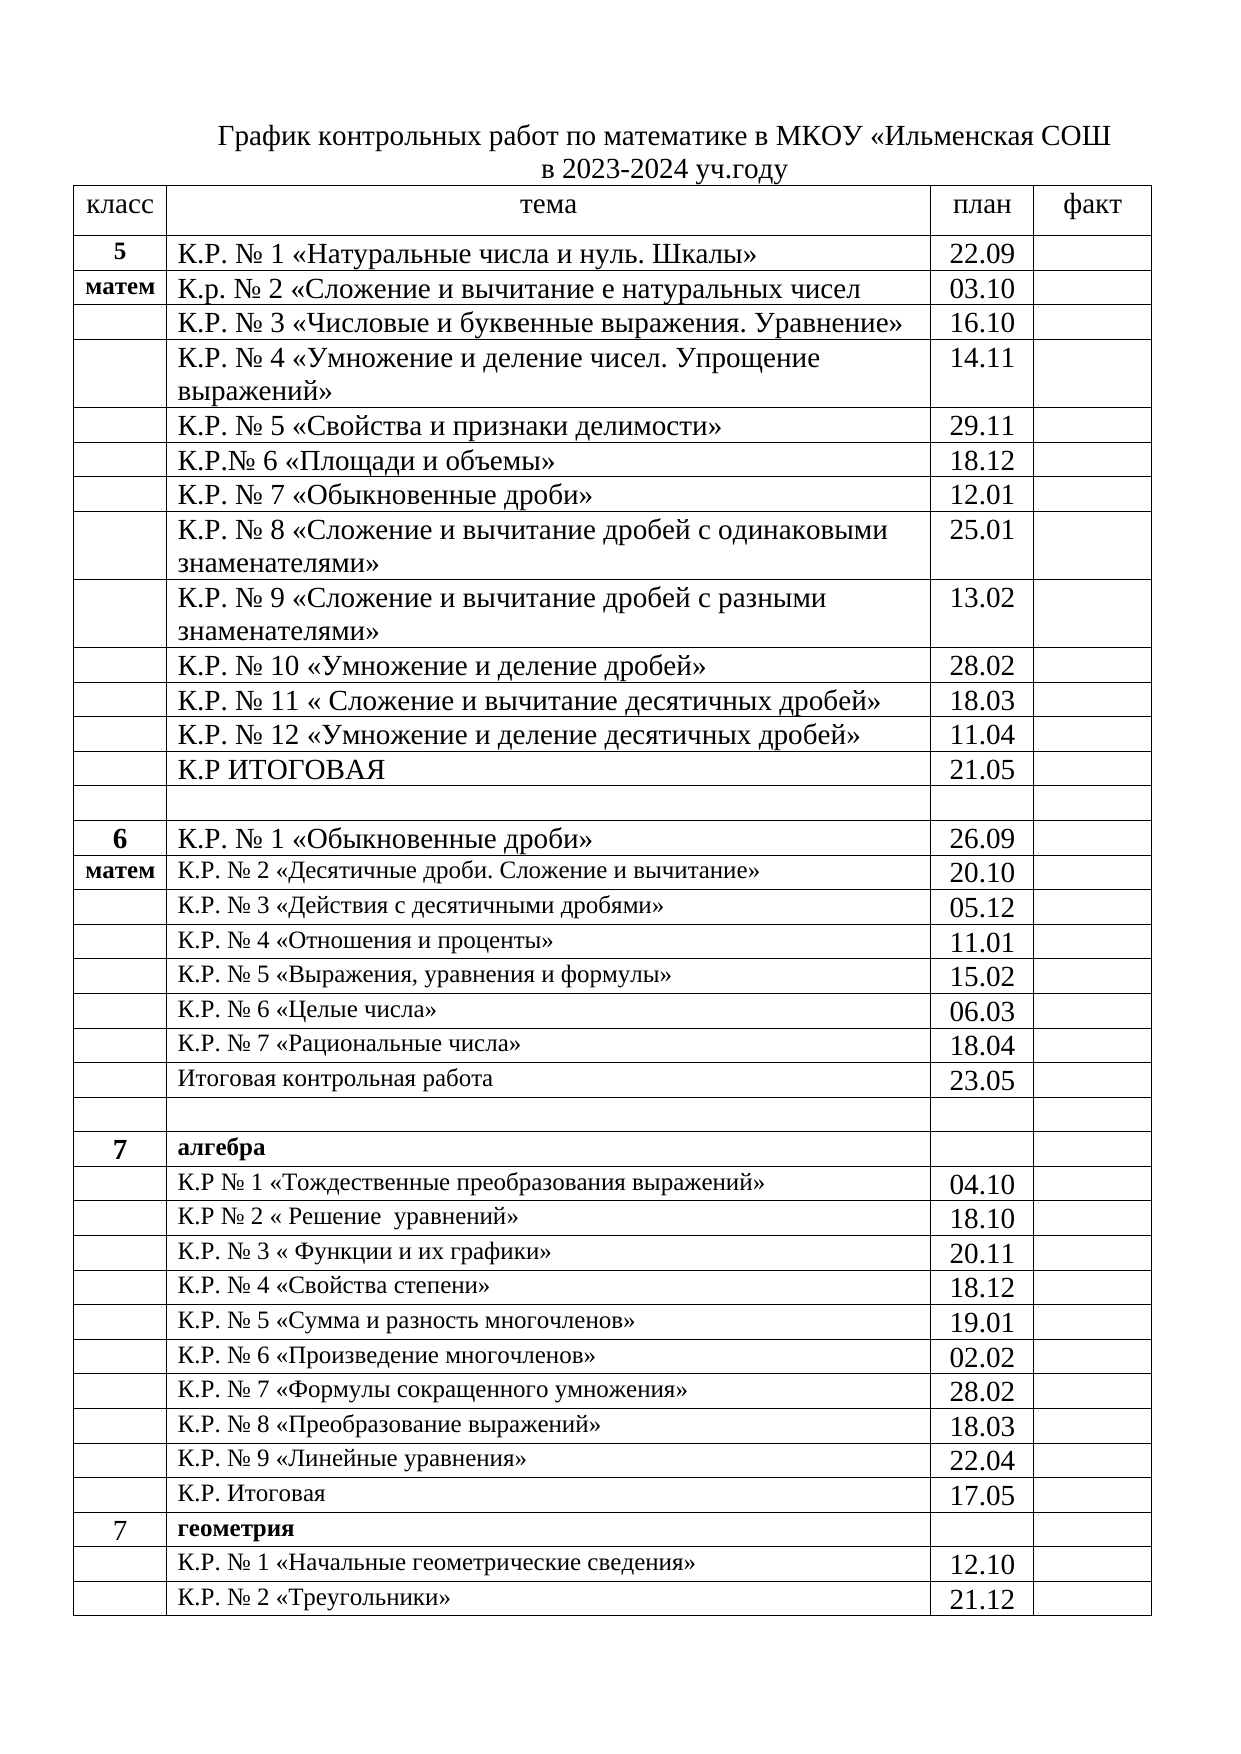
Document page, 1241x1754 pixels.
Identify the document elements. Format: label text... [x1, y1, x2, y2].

table_cell [1034, 856, 1151, 889]
table_cell [167, 1098, 930, 1131]
table_cell [1034, 648, 1151, 682]
table_cell К.Р. № 3 «Действия с десятичными дробями» [167, 890, 930, 924]
table_header класс [74, 186, 166, 235]
table_cell 03.10 [931, 271, 1033, 304]
table_cell [74, 1547, 166, 1581]
table_cell 5 [74, 236, 166, 270]
table_cell К.Р. № 8 «Сложение и вычитание дробей с одинаковыми знаменателями» [167, 512, 930, 579]
table_cell 06.03 [931, 994, 1033, 1027]
text График контрольных работ по математике в МКОУ «Ильменская СОШ [177, 118, 1152, 152]
table_cell [1034, 1374, 1151, 1408]
table_cell 21.05 [931, 752, 1033, 785]
table_cell [1034, 1340, 1151, 1373]
table_cell [931, 1098, 1033, 1131]
table_cell К.Р. № 7 «Обыкновенные дроби» [167, 477, 930, 511]
table_cell 05.12 [931, 890, 1033, 924]
table_cell [1034, 1271, 1151, 1304]
table_cell [1034, 1513, 1151, 1546]
table_cell [1034, 1132, 1151, 1166]
table_cell К.Р. № 5 «Сумма и разность многочленов» [167, 1305, 930, 1339]
table_cell 21.12 [931, 1582, 1033, 1615]
table_cell [1034, 1167, 1151, 1200]
table_cell [1034, 1547, 1151, 1581]
table_cell [931, 1513, 1033, 1546]
table_cell К.Р. № 11 « Сложение и вычитание десятичных дробей» [167, 683, 930, 716]
table_cell 11.04 [931, 717, 1033, 751]
table_cell [74, 1340, 166, 1373]
table_cell [1034, 580, 1151, 647]
table_cell [1034, 1029, 1151, 1062]
table_cell 18.03 [931, 683, 1033, 716]
table_cell [74, 1478, 166, 1512]
table_cell [1034, 236, 1151, 270]
table_cell К.Р. № 7 «Рациональные числа» [167, 1029, 930, 1062]
table_cell К.Р. № 6 «Произведение многочленов» [167, 1340, 930, 1373]
table_cell К.Р. № 2 «Десятичные дроби. Сложение и вычитание» [167, 856, 930, 889]
table_cell 16.10 [931, 305, 1033, 339]
table_cell Итоговая контрольная работа [167, 1063, 930, 1097]
table_cell 20.11 [931, 1236, 1033, 1269]
table_cell [74, 1271, 166, 1304]
table_cell [74, 752, 166, 785]
table_cell [74, 1444, 166, 1477]
table_cell [74, 648, 166, 682]
table_cell матем [74, 271, 166, 304]
table_cell [74, 1098, 166, 1131]
table_cell [931, 1132, 1033, 1166]
table_cell [74, 1063, 166, 1097]
table_cell 7 [74, 1513, 166, 1546]
table_cell [931, 786, 1033, 820]
table_cell 18.12 [931, 443, 1033, 476]
table_cell 19.01 [931, 1305, 1033, 1339]
table_cell 22.09 [931, 236, 1033, 270]
table_cell 17.05 [931, 1478, 1033, 1512]
table_cell [1034, 1201, 1151, 1235]
table_cell [1034, 683, 1151, 716]
table_header план [931, 186, 1033, 235]
table_cell [1034, 1478, 1151, 1512]
table_cell [74, 580, 166, 647]
table_cell К.Р. № 9 «Сложение и вычитание дробей с разными знаменателями» [167, 580, 930, 647]
table_cell [1034, 890, 1151, 924]
table_cell [74, 1201, 166, 1235]
table_cell [1034, 752, 1151, 785]
table_cell К.Р. № 7 «Формулы сокращенного умножения» [167, 1374, 930, 1408]
table_cell [74, 1582, 166, 1615]
table_cell К.Р. № 2 «Треугольники» [167, 1582, 930, 1615]
table_cell [1034, 1409, 1151, 1442]
table_cell [1034, 340, 1151, 407]
table_cell К.Р ИТОГОВАЯ [167, 752, 930, 785]
table_cell К.Р. № 3 «Числовые и буквенные выражения. Уравнение» [167, 305, 930, 339]
table_cell матем [74, 856, 166, 889]
table_cell [74, 443, 166, 476]
table_cell К.Р. № 4 «Отношения и проценты» [167, 925, 930, 958]
table_cell [1034, 786, 1151, 820]
table_cell [1034, 925, 1151, 958]
table_cell 22.04 [931, 1444, 1033, 1477]
table_cell 13.02 [931, 580, 1033, 647]
table_cell [1034, 994, 1151, 1027]
table_cell 12.01 [931, 477, 1033, 511]
table_cell [74, 1374, 166, 1408]
table_cell [74, 305, 166, 339]
table_cell [74, 477, 166, 511]
table_cell 18.03 [931, 1409, 1033, 1442]
table_cell К.Р. № 12 «Умножение и деление десятичных дробей» [167, 717, 930, 751]
table_cell [1034, 821, 1151, 854]
table_cell [74, 890, 166, 924]
table_cell [167, 786, 930, 820]
table_cell 6 [74, 821, 166, 854]
table_cell К.р. № 2 «Сложение и вычитание е натуральных чисел [167, 271, 930, 304]
table_cell 15.02 [931, 959, 1033, 993]
table_cell К.Р. № 5 «Свойства и признаки делимости» [167, 408, 930, 442]
table_cell [74, 717, 166, 751]
table_cell [74, 683, 166, 716]
table_cell [74, 1305, 166, 1339]
table_cell [74, 408, 166, 442]
table_cell [74, 1236, 166, 1269]
table_cell 29.11 [931, 408, 1033, 442]
table_cell 7 [74, 1132, 166, 1166]
table_cell 18.04 [931, 1029, 1033, 1062]
table_cell [1034, 1098, 1151, 1131]
table_cell [74, 340, 166, 407]
table_cell 18.10 [931, 1201, 1033, 1235]
table_cell 14.11 [931, 340, 1033, 407]
table_cell К.Р. № 9 «Линейные уравнения» [167, 1444, 930, 1477]
table_header тема [167, 186, 930, 235]
table_cell [1034, 959, 1151, 993]
table_cell [74, 925, 166, 958]
table_cell К.Р. № 1 «Начальные геометрические сведения» [167, 1547, 930, 1581]
table_cell [74, 1167, 166, 1200]
table_cell К.Р. № 10 «Умножение и деление дробей» [167, 648, 930, 682]
table_cell [74, 959, 166, 993]
table_cell [1034, 1063, 1151, 1097]
table_cell К.Р.№ 6 «Площади и объемы» [167, 443, 930, 476]
table_cell 12.10 [931, 1547, 1033, 1581]
table_cell К.Р. № 4 «Свойства степени» [167, 1271, 930, 1304]
table_cell 25.01 [931, 512, 1033, 579]
table_cell [1034, 1582, 1151, 1615]
table_cell К.Р. № 1 «Натуральные числа и нуль. Шкалы» [167, 236, 930, 270]
table_cell К.Р. № 3 « Функции и их графики» [167, 1236, 930, 1269]
table_cell [1034, 271, 1151, 304]
table_header факт [1034, 186, 1151, 235]
table_cell [74, 786, 166, 820]
table_cell К.Р. № 4 «Умножение и деление чисел. Упрощение выражений» [167, 340, 930, 407]
table_cell 28.02 [931, 648, 1033, 682]
table_cell 18.12 [931, 1271, 1033, 1304]
table_cell [1034, 1305, 1151, 1339]
table_cell [74, 512, 166, 579]
table_cell 02.02 [931, 1340, 1033, 1373]
table_cell [1034, 717, 1151, 751]
table_cell [1034, 477, 1151, 511]
table_cell К.Р. № 1 «Обыкновенные дроби» [167, 821, 930, 854]
table_cell К.Р. № 8 «Преобразование выражений» [167, 1409, 930, 1442]
table_cell К.Р. № 5 «Выражения, уравнения и формулы» [167, 959, 930, 993]
table_cell алгебра [167, 1132, 930, 1166]
table_cell [1034, 408, 1151, 442]
text в 2023-2024 уч.году [177, 152, 1152, 185]
table_cell [1034, 443, 1151, 476]
table_cell К.Р № 2 « Решение уравнений» [167, 1201, 930, 1235]
table_cell [74, 1409, 166, 1442]
table_cell [1034, 1444, 1151, 1477]
table_cell К.Р. № 6 «Целые числа» [167, 994, 930, 1027]
table_cell [1034, 305, 1151, 339]
table_cell [1034, 512, 1151, 579]
table_cell 11.01 [931, 925, 1033, 958]
table_cell 28.02 [931, 1374, 1033, 1408]
table_cell геометрия [167, 1513, 930, 1546]
table_cell 23.05 [931, 1063, 1033, 1097]
table_cell К.Р. Итоговая [167, 1478, 930, 1512]
table_cell 20.10 [931, 856, 1033, 889]
table_cell [74, 1029, 166, 1062]
table_cell [74, 994, 166, 1027]
table_cell К.Р № 1 «Тождественные преобразования выражений» [167, 1167, 930, 1200]
table_cell 26.09 [931, 821, 1033, 854]
table_cell [1034, 1236, 1151, 1269]
table_cell 04.10 [931, 1167, 1033, 1200]
